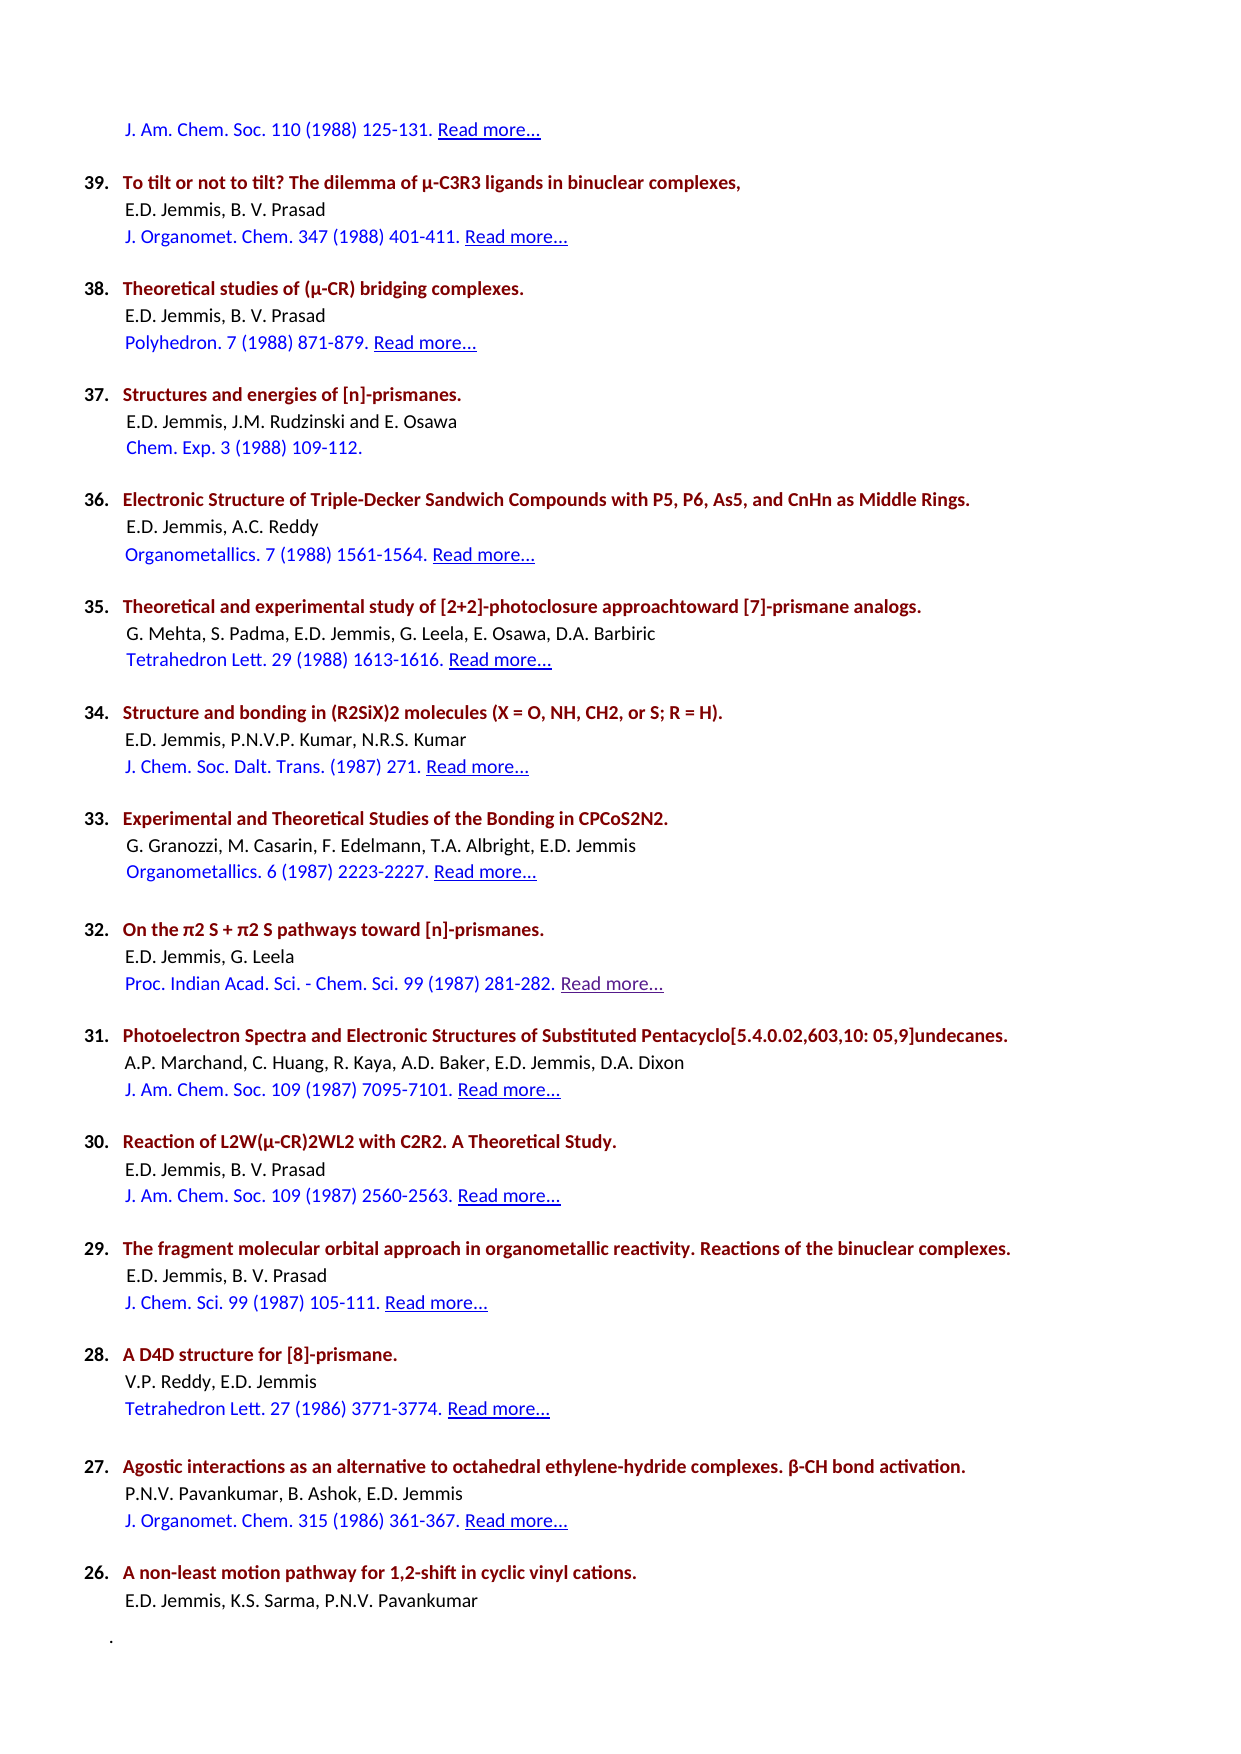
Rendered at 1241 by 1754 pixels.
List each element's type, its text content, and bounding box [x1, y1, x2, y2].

text Tetrahedron Lett. 27 (1986) 3771-3774. Read more... [125, 1396, 1165, 1421]
text Tetrahedron Lett. 29 (1988) 1613-1616. Read more... [126, 648, 1164, 672]
text E.D. Jemmis, B. V. Prasad [125, 1157, 1165, 1181]
text J. Am. Chem. Soc. 109 (1987) 2560-2563. Read more... [125, 1184, 1165, 1208]
text Organometallics. 6 (1987) 2223-2227. Read more... [126, 859, 1164, 883]
text 27. Agostic interactions as an alternative to octahedral ethylene-hydride complexes. β-CH bond activation. [75, 1454, 1164, 1478]
text 28. A D4D structure for [8]-prismane. [75, 1342, 1164, 1367]
text G. Mehta, S. Padma, E.D. Jemmis, G. Leela, E. Osawa, D.A. Barbiric [126, 621, 1164, 645]
text 29. The fragment molecular orbital approach in organometallic reactivity. Reactions of the binuclear complexes. [75, 1236, 1164, 1260]
text Proc. Indian Acad. Sci. - Chem. Sci. 99 (1987) 281-282. Read more... [125, 971, 1165, 995]
text J. Am. Chem. Soc. 109 (1987) 7095-7101. Read more... [125, 1077, 1165, 1102]
text J. Chem. Soc. Dalt. Trans. (1987) 271. Read more... [125, 754, 1165, 778]
text 32. On the π2 S + π2 S pathways toward [n]-prismanes. [75, 917, 1164, 941]
text G. Granozzi, M. Casarin, F. Edelmann, T.A. Albright, E.D. Jemmis [126, 833, 1164, 857]
text Polyhedron. 7 (1988) 871-879. Read more... [125, 330, 1165, 354]
text E.D. Jemmis, A.C. Reddy [126, 515, 1164, 539]
text J. Am. Chem. Soc. 110 (1988) 125-131. Read more... [125, 118, 1165, 142]
text J. Organomet. Chem. 347 (1988) 401-411. Read more... [125, 224, 1165, 248]
text 37. Structures and energies of [n]-prismanes. [75, 382, 1164, 406]
text 34. Structure and bonding in (R2SiX)2 molecules (X = O, NH, CH2, or S; R = H). [75, 700, 1164, 724]
text 38. Theoretical studies of (µ-CR) bridging complexes. [75, 276, 1164, 300]
text 30. Reaction of L2W(µ-CR)2WL2 with C2R2. A Theoretical Study. [75, 1129, 1164, 1154]
text J. Chem. Sci. 99 (1987) 105-111. Read more... [125, 1290, 1165, 1314]
text 36. Electronic Structure of Triple-Decker Sandwich Compounds with P5, P6, As5, and CnHn as Middle Rings. [75, 487, 1164, 512]
text E.D. Jemmis, P.N.V.P. Kumar, N.R.S. Kumar [125, 727, 1165, 751]
text A.P. Marchand, C. Huang, R. Kaya, A.D. Baker, E.D. Jemmis, D.A. Dixon [75, 1050, 1164, 1074]
text 26. A non-least motion pathway for 1,2-shift in cyclic vinyl cations. [75, 1561, 1164, 1585]
text E.D. Jemmis, G. Leela [125, 944, 1165, 968]
text 39. To tilt or not to tilt? The dilemma of µ-C3R3 ligands in binuclear complexes, [75, 170, 1164, 194]
text E.D. Jemmis, B. V. Prasad [126, 1263, 1164, 1287]
text Chem. Exp. 3 (1988) 109-112. [126, 435, 1164, 459]
text E.D. Jemmis, K.S. Sarma, P.N.V. Pavankumar [125, 1588, 1165, 1612]
text J. Organomet. Chem. 315 (1986) 361-367. Read more... [125, 1508, 1165, 1532]
text E.D. Jemmis, B. V. Prasad [125, 303, 1165, 327]
text E.D. Jemmis, B. V. Prasad [125, 197, 1165, 221]
text E.D. Jemmis, J.M. Rudzinski and E. Osawa [126, 409, 1164, 433]
text 31. Photoelectron Spectra and Electronic Structures of Substituted Pentacyclo[5.4.0.02,603,10: 05,9]undecanes. [75, 1023, 1164, 1047]
text 33. Experimental and Theoretical Studies of the Bonding in CPCoS2N2. [75, 806, 1164, 830]
text V.P. Reddy, E.D. Jemmis [125, 1369, 1165, 1394]
text Organometallics. 7 (1988) 1561-1564. Read more... [125, 542, 1165, 566]
text P.N.V. Pavankumar, B. Ashok, E.D. Jemmis [125, 1481, 1165, 1506]
text 35. Theoretical and experimental study of [2+2]-photoclosure approachtoward [7]-prismane analogs. [75, 594, 1164, 618]
